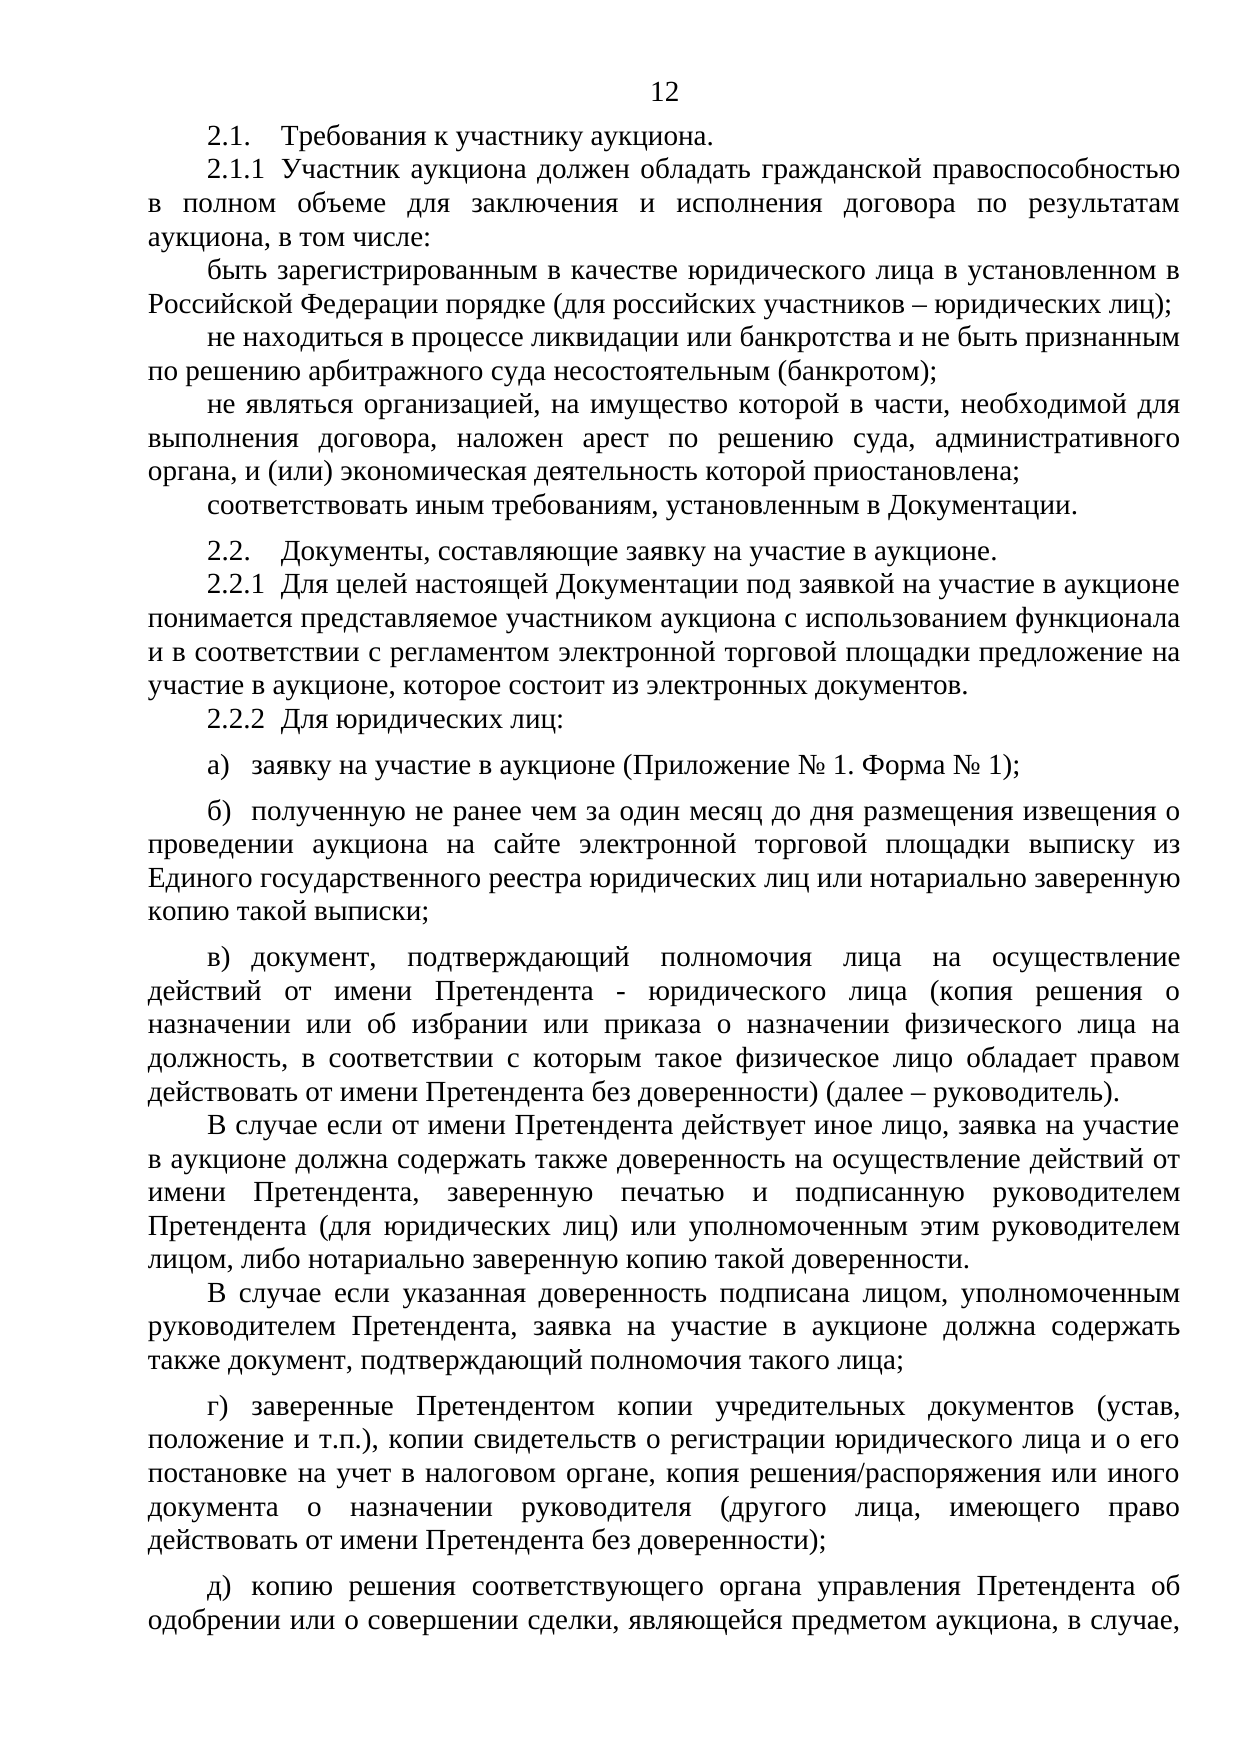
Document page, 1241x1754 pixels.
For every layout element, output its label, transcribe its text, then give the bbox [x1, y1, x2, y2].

subtitle Требования к участнику аукциона. [148, 118, 1181, 152]
text соответствовать иным требованиям, установленным в Документации. [148, 487, 1181, 521]
text не являться организацией, на имущество которой в части, необходимой для выполнения договора, наложен арест по решению суда, административного органа, и (или) экономическая деятельность которой приостановлена; [148, 386, 1181, 487]
text быть зарегистрированным в качестве юридического лица в установленном в Российской Федерации порядке (для российских участников – юридических лиц); [148, 252, 1181, 319]
list заявку на участие в аукционе (Приложение № 1. Форма № 1); [148, 747, 1181, 780]
list Для юридических лиц: [148, 701, 1181, 734]
list документ, подтверждающий полномочия лица на осуществление действий от имени Претендента - юридического лица (копия решения о назначении или об избрании или приказа о назначении физического лица на должность, в соответствии с которым такое физическое лицо обладает правом действовать от имени Претендента без доверенности) (далее – руководитель). [148, 939, 1181, 1107]
list полученную не ранее чем за один месяц до дня размещения извещения о проведении аукциона на сайте электронной торговой площадки выписку из Единого государственного реестра юридических лиц или нотариально заверенную копию такой выписки; [148, 793, 1181, 927]
list В случае если указанная доверенность подписана лицом, уполномоченным руководителем Претендента, заявка на участие в аукционе должна содержать также документ, подтверждающий полномочия такого лица; [148, 1275, 1181, 1376]
list Для целей настоящей Документации под заявкой на участие в аукционе понимается представляемое участником аукциона с использованием функционала и в соответствии с регламентом электронной торговой площадки предложение на участие в аукционе, которое состоит из электронных документов. [148, 567, 1181, 701]
list Участник аукциона должен обладать гражданской правоспособностью в полном объеме для заключения и исполнения договора по результатам аукциона, в том числе: [148, 152, 1181, 252]
list В случае если от имени Претендента действует иное лицо, заявка на участие в аукционе должна содержать также доверенность на осуществление действий от имени Претендента, заверенную печатью и подписанную руководителем Претендента (для юридических лиц) или уполномоченным этим руководителем лицом, либо нотариально заверенную копию такой доверенности. [148, 1107, 1181, 1275]
subtitle Документы, составляющие заявку на участие в аукционе. [148, 533, 1181, 567]
text не находиться в процессе ликвидации или банкротства и не быть признанным по решению арбитражного суда несостоятельным (банкротом); [148, 319, 1181, 386]
list заверенные Претендентом копии учредительных документов (устав, положение и т.п.), копии свидетельств о регистрации юридического лица и о его постановке на учет в налоговом органе, копия решения/распоряжения или иного документа о назначении руководителя (другого лица, имеющего право действовать от имени Претендента без доверенности); [148, 1388, 1181, 1556]
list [148, 1568, 1181, 1635]
